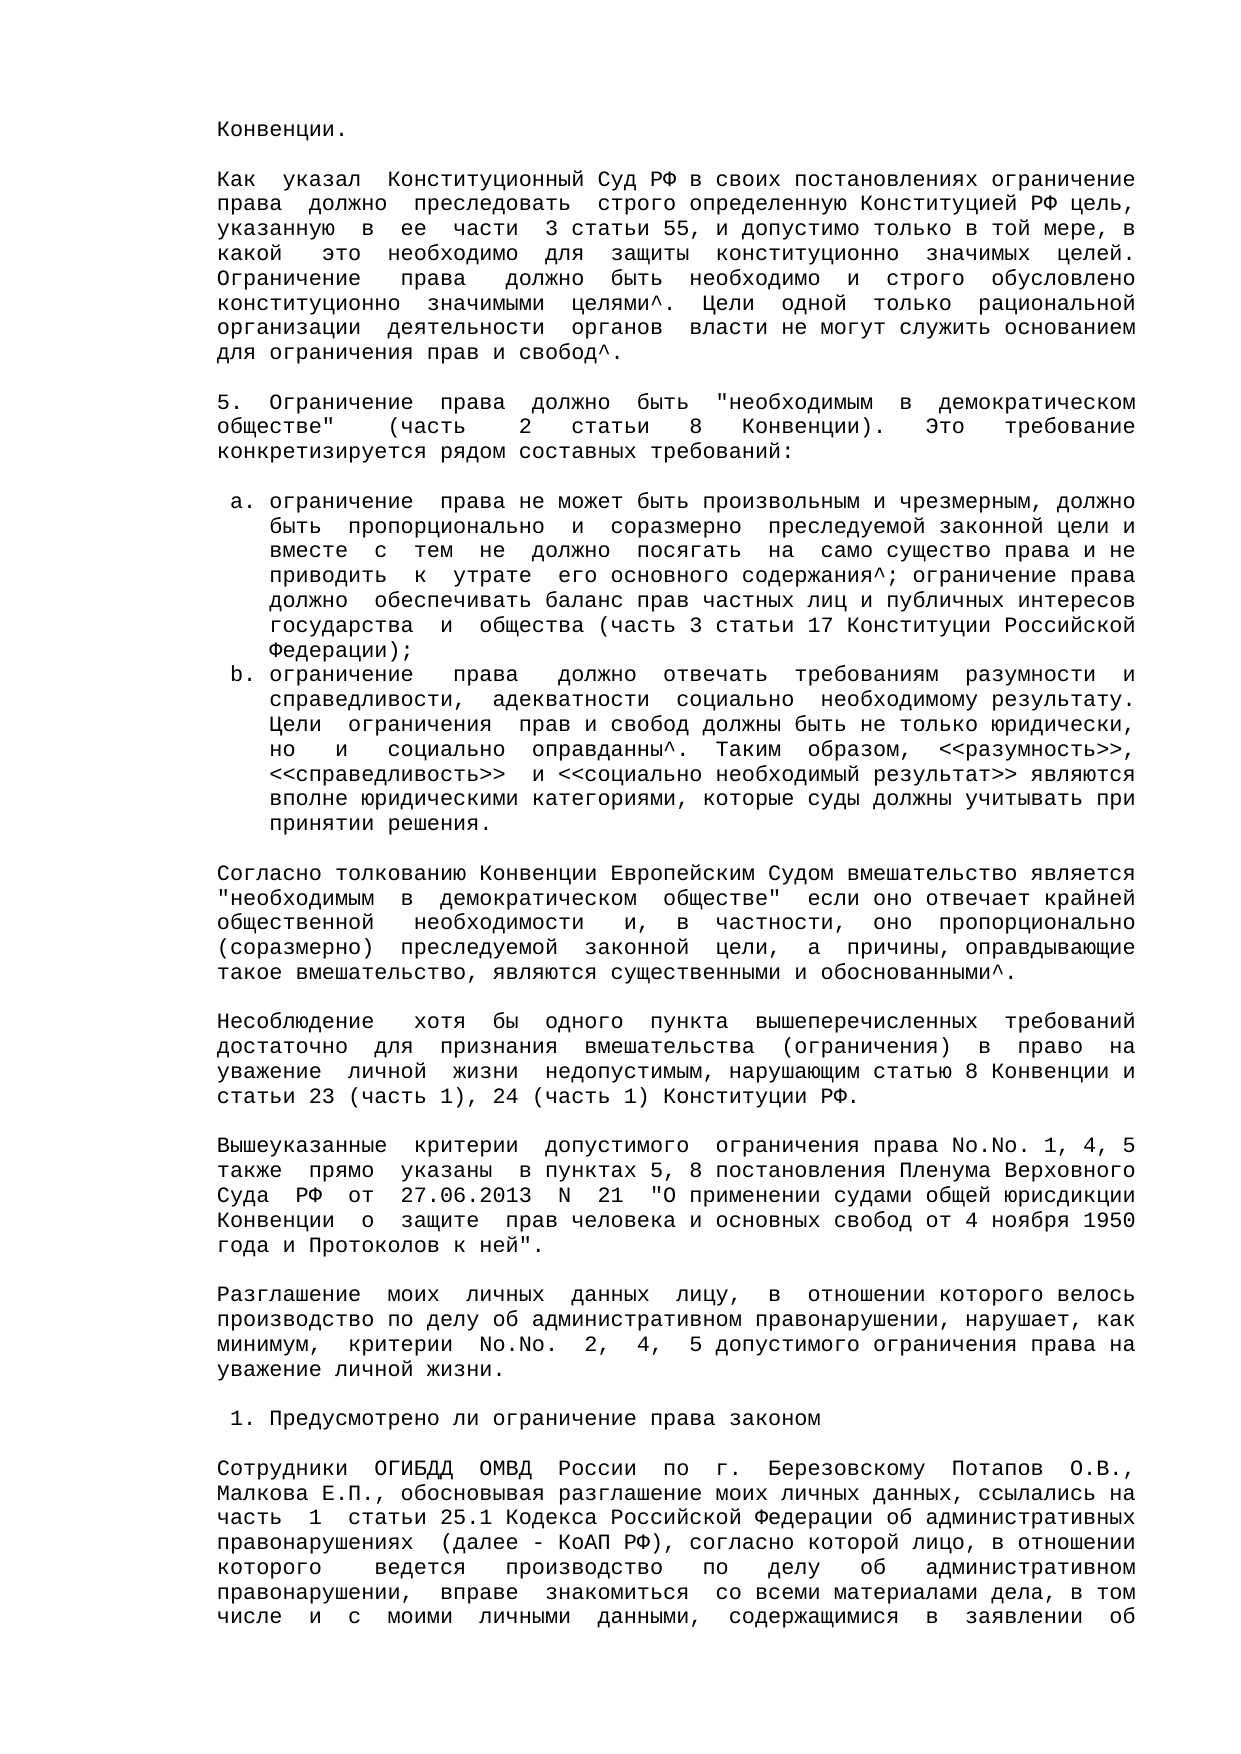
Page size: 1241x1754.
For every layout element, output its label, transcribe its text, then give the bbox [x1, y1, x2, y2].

text Конвенции. [177, 118, 1152, 143]
text правонарушениях (далее - КоАП РФ), согласно которой лицо, в отношении [177, 1531, 1152, 1556]
text Несоблюдение хотя бы одного пункта вышеперечисленных требований [177, 1011, 1152, 1035]
text a. ограничение права не может быть произвольным и чрезмерным, должно [177, 490, 1152, 515]
text такое вмешательство, являются существенными и обоснованными^. [177, 961, 1152, 986]
text Разглашение моих личных данных лицу, в отношении которого велось [177, 1283, 1152, 1308]
text уважение личной жизни. [177, 1358, 1152, 1382]
text Сотрудники ОГИБДД ОМВД России по г. Березовскому Потапов О.В., [177, 1457, 1152, 1482]
text Суда РФ от 27.06.2013 N 21 "О применении судами общей юрисдикции [177, 1184, 1152, 1209]
text числе и с моими личными данными, содержащимися в заявлении об [177, 1606, 1152, 1630]
text 1. Предусмотрено ли ограничение права законом [177, 1407, 1152, 1432]
text Согласно толкованию Конвенции Европейским Судом вмешательство является [177, 862, 1152, 887]
text часть 1 статьи 25.1 Кодекса Российской Федерации об административных [177, 1506, 1152, 1531]
text Малкова Е.П., обосновывая разглашение моих личных данных, ссылались на [177, 1482, 1152, 1506]
text достаточно для признания вмешательства (ограничения) в право на [177, 1035, 1152, 1060]
text для ограничения прав и свобод^. [177, 341, 1152, 366]
text статьи 23 (часть 1), 24 (часть 1) Конституции РФ. [177, 1085, 1152, 1110]
text обществе" (часть 2 статьи 8 Конвенции). Это требование [177, 416, 1152, 440]
text приводить к утрате его основного содержания^; ограничение права [177, 564, 1152, 589]
text какой это необходимо для защиты конституционно значимых целей. [177, 242, 1152, 267]
text Ограничение права должно быть необходимо и строго обусловлено [177, 267, 1152, 292]
text Как указал Конституционный Суд РФ в своих постановлениях ограничение [177, 168, 1152, 192]
text конституционно значимыми целями^. Цели одной только рациональной [177, 292, 1152, 316]
text должно обеспечивать баланс прав частных лиц и публичных интересов [177, 589, 1152, 614]
text (соразмерно) преследуемой законной цели, а причины, оправдывающие [177, 936, 1152, 961]
text но и социально оправданны^. Таким образом, <<разумность>>, [177, 738, 1152, 763]
text справедливости, адекватности социально необходимому результату. [177, 688, 1152, 713]
text вместе с тем не должно посягать на само существо права и не [177, 539, 1152, 564]
text права должно преследовать строго определенную Конституцией РФ цель, [177, 192, 1152, 217]
text "необходимым в демократическом обществе" если оно отвечает крайней [177, 887, 1152, 911]
text Вышеуказанные критерии допустимого ограничения права No.No. 1, 4, 5 [177, 1134, 1152, 1159]
text года и Протоколов к ней". [177, 1234, 1152, 1258]
text общественной необходимости и, в частности, оно пропорционально [177, 911, 1152, 936]
text правонарушении, вправе знакомиться со всеми материалами дела, в том [177, 1581, 1152, 1606]
text уважение личной жизни недопустимым, нарушающим статью 8 Конвенции и [177, 1060, 1152, 1085]
text указанную в ее части 3 статьи 55, и допустимо только в той мере, в [177, 217, 1152, 242]
text организации деятельности органов власти не могут служить основанием [177, 316, 1152, 341]
text 5. Ограничение права должно быть "необходимым в демократическом [177, 391, 1152, 416]
text государства и общества (часть 3 статьи 17 Конституции Российской [177, 614, 1152, 639]
text Федерации); [177, 639, 1152, 663]
text Конвенции о защите прав человека и основных свобод от 4 ноября 1950 [177, 1209, 1152, 1234]
text принятии решения. [177, 812, 1152, 837]
text конкретизируется рядом составных требований: [177, 440, 1152, 465]
text производство по делу об административном правонарушении, нарушает, как [177, 1308, 1152, 1333]
text <<справедливость>> и <<социально необходимый результат>> являются [177, 763, 1152, 787]
text которого ведется производство по делу об административном [177, 1556, 1152, 1581]
text b. ограничение права должно отвечать требованиям разумности и [177, 663, 1152, 688]
text минимум, критерии No.No. 2, 4, 5 допустимого ограничения права на [177, 1333, 1152, 1358]
text быть пропорционально и соразмерно преследуемой законной цели и [177, 515, 1152, 539]
text вполне юридическими категориями, которые суды должны учитывать при [177, 787, 1152, 812]
text Цели ограничения прав и свобод должны быть не только юридически, [177, 713, 1152, 738]
text также прямо указаны в пунктах 5, 8 постановления Пленума Верховного [177, 1159, 1152, 1184]
